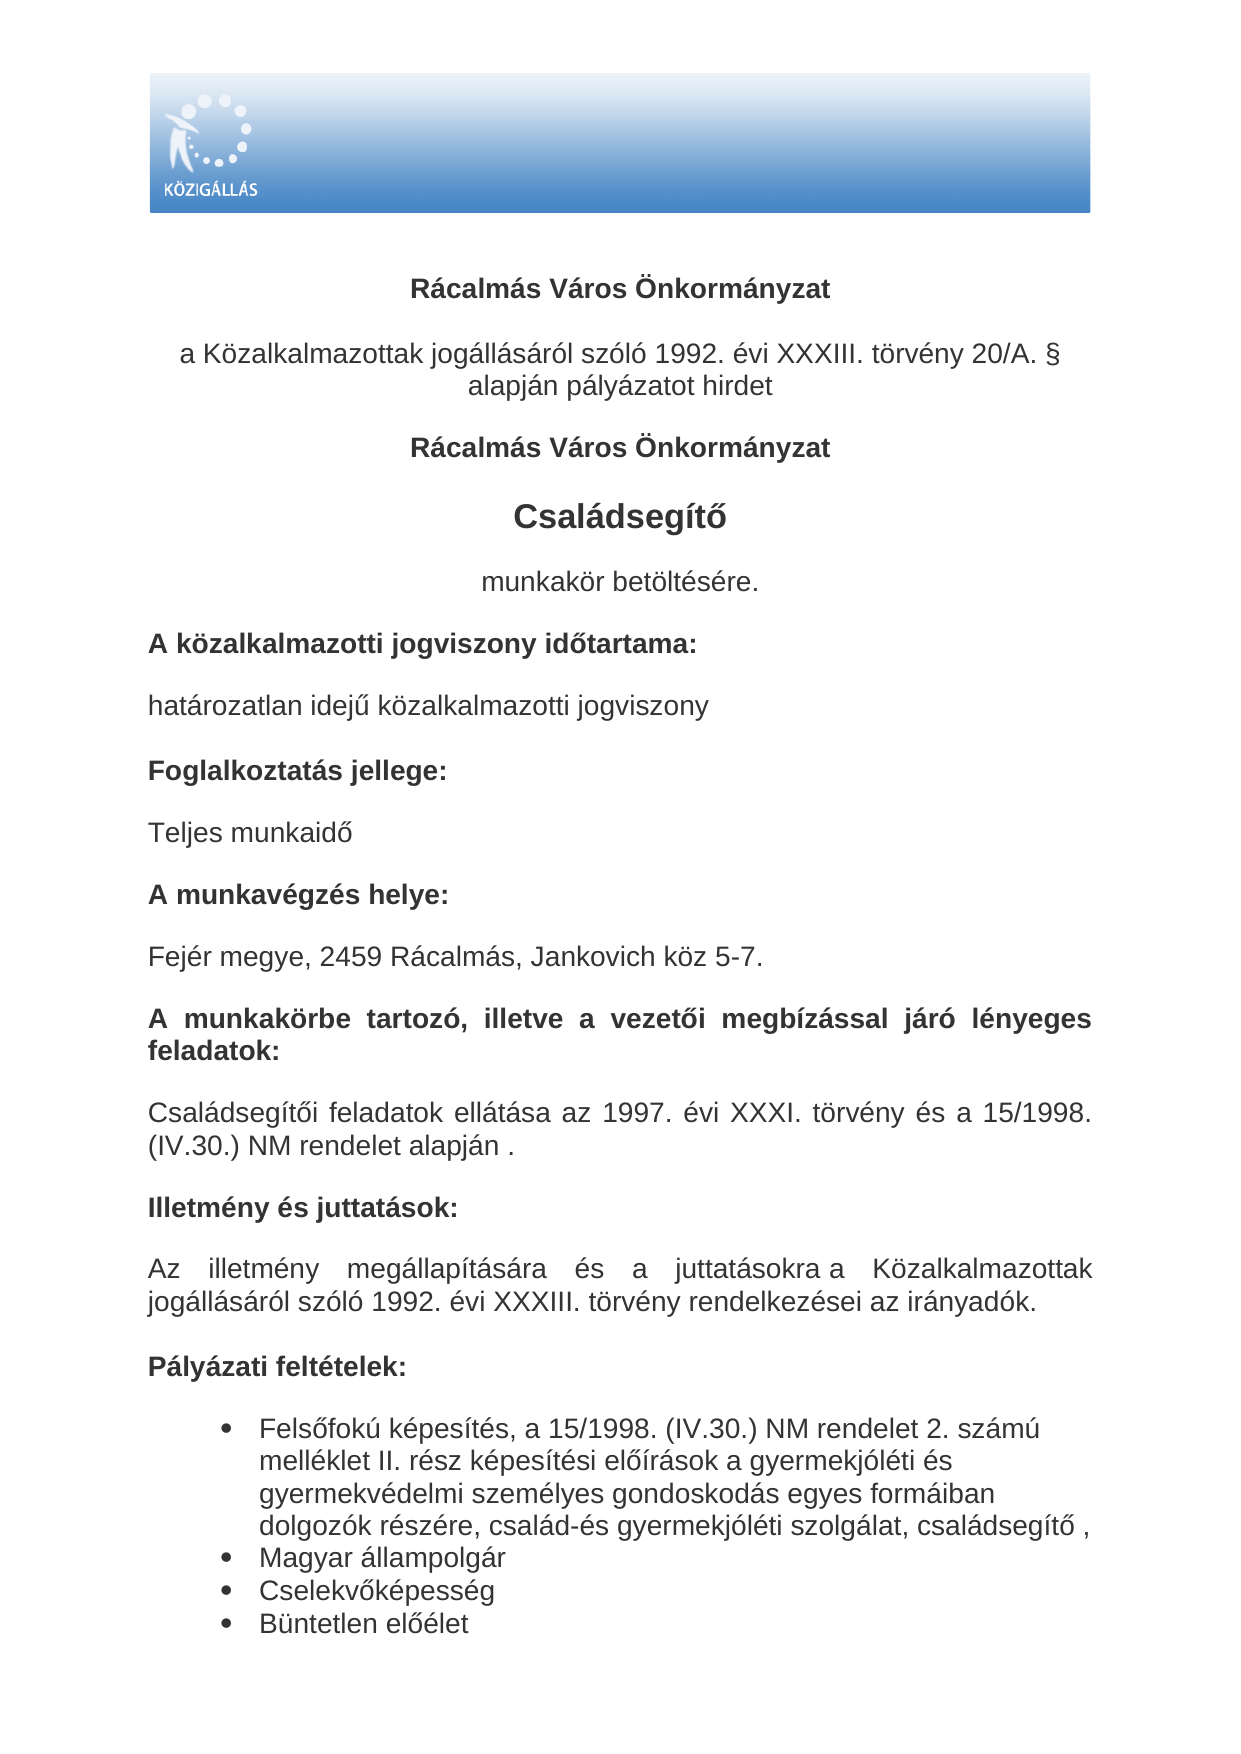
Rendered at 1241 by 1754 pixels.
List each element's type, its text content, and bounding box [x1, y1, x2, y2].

text A munkakörbe tartozó, illetve a vezetői megbízással járó lényeges feladatok: [148, 1002, 1093, 1067]
text Rácalmás Város Önkormányzat [148, 272, 1093, 304]
text Teljes munkaidő [148, 816, 1093, 848]
text A közalkalmazotti jogviszony időtartama: [148, 627, 1093, 659]
text a Közalkalmazottak jogállásáról szóló 1992. évi XXXIII. törvény 20/A. § alapján pályázatot hirdet [148, 337, 1093, 402]
list Büntetlen előélet [221, 1607, 1093, 1639]
list Magyar állampolgár [221, 1541, 1093, 1574]
text munkakör betöltésére. [148, 565, 1093, 597]
text Családsegítői feladatok ellátása az 1997. évi XXXI. törvény és a 15/1998.(IV.30.) NM rendelet alapján . [148, 1096, 1093, 1161]
text Fejér megye, 2459 Rácalmás, Jankovich köz 5-7. [148, 940, 1093, 972]
text határozatlan idejű közalkalmazotti jogviszony [148, 689, 1093, 721]
list Felsőfokú képesítés, a 15/1998. (IV.30.) NM rendelet 2. számú melléklet II. rész képesítési előírások a gyermekjóléti és gyermekvédelmi személyes gondoskodás egyes formáiban dolgozók részére, család-és gyermekjóléti szolgálat, családsegítő , [221, 1412, 1093, 1541]
text Az illetmény megállapítására és a juttatásokra a Közalkalmazottak jogállásáról szóló 1992. évi XXXIII. törvény rendelkezései az irányadók. [148, 1252, 1093, 1317]
picture [149, 73, 1091, 213]
text Foglalkoztatás jellege: [148, 754, 1093, 786]
list Cselekvőképesség [221, 1574, 1093, 1607]
text Rácalmás Város Önkormányzat Családsegítő [148, 431, 1093, 536]
text Pályázati feltételek: [148, 1350, 1093, 1382]
text A munkavégzés helye: [148, 878, 1093, 910]
text Illetmény és juttatások: [148, 1191, 1093, 1223]
